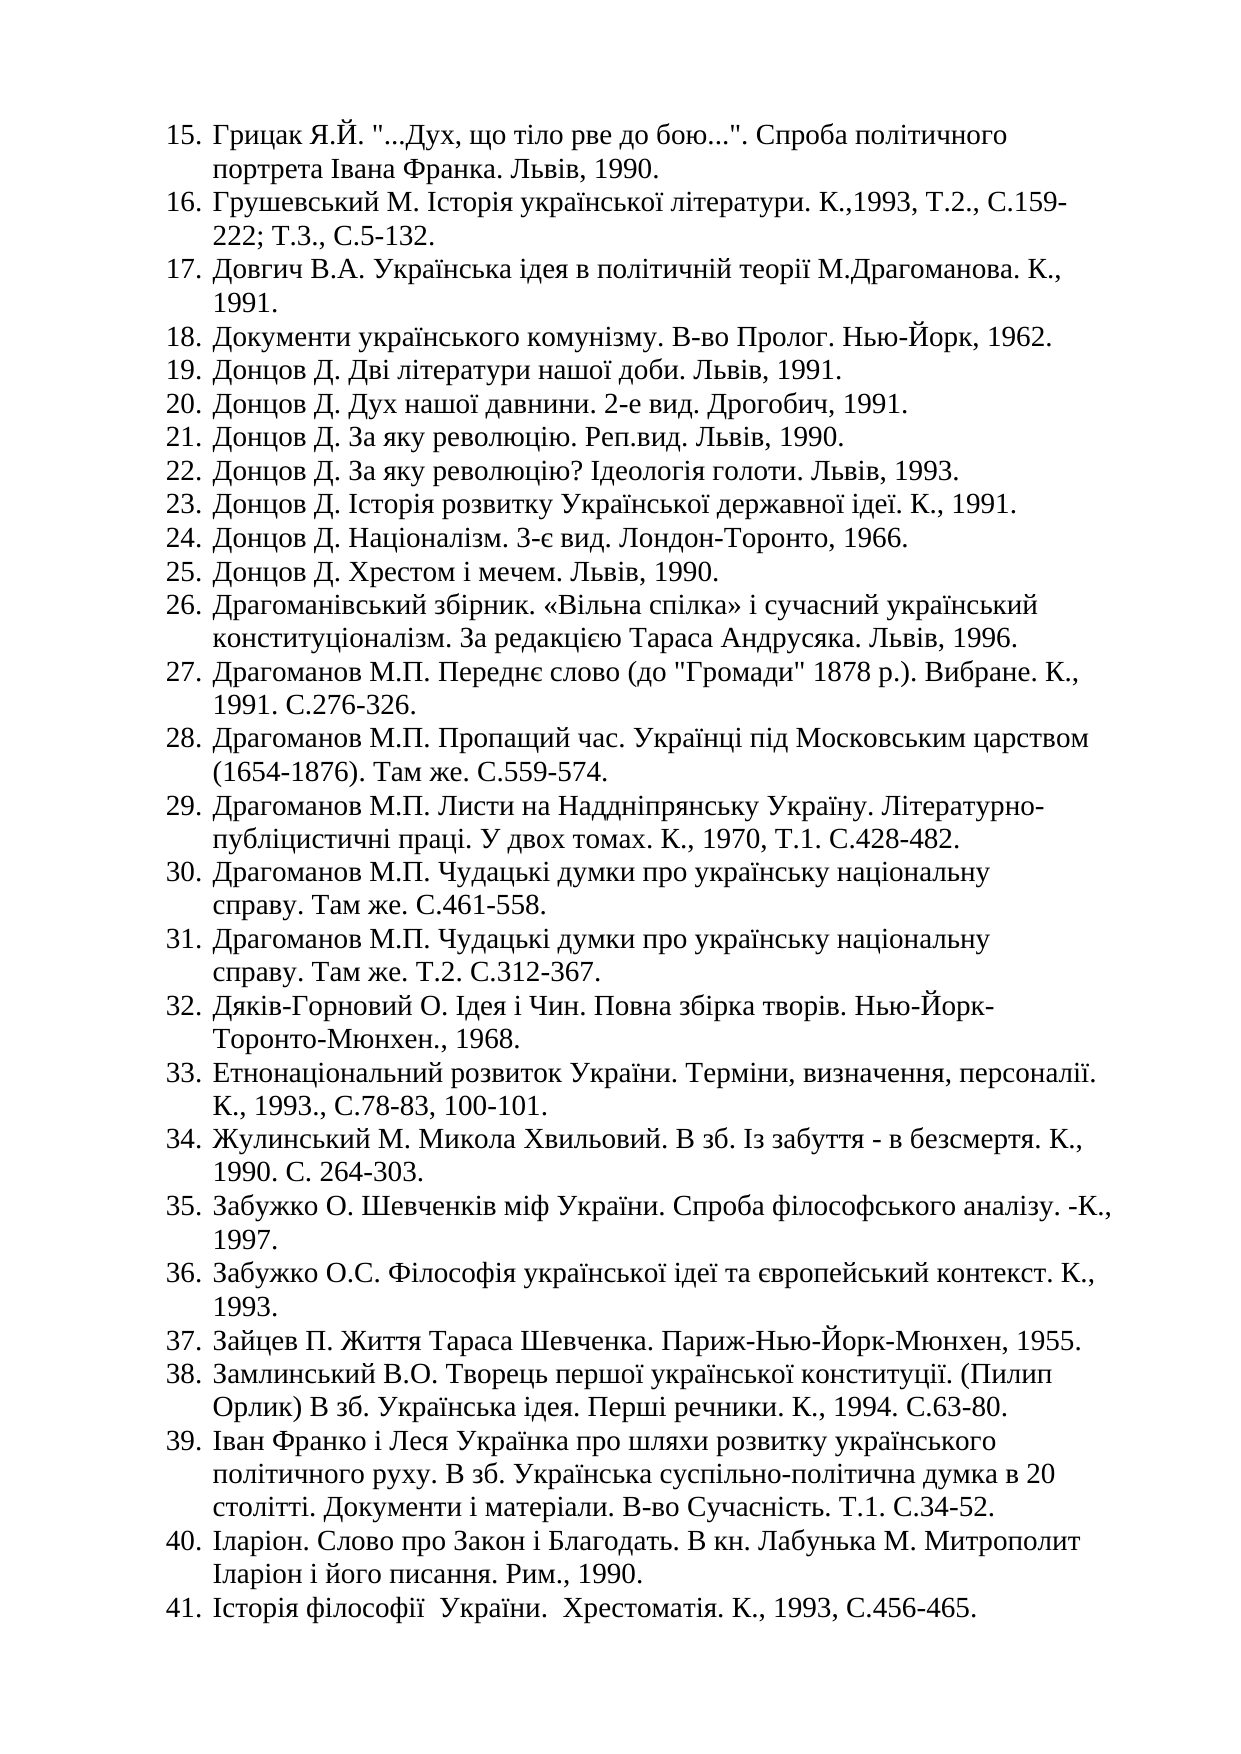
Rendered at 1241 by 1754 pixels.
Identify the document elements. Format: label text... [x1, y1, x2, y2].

list Жулинський М. Микола Хвильовий. В зб. Із забуття - в безсмертя. К., 1990. С. 264-303. [166, 1123, 1106, 1188]
list Забужко О.С. Філософія української ідеї та європейський контекст. К., [166, 1256, 1112, 1289]
list Донцов Д. За яку революцію? Ідеологія голоти. Львів, 1993. [166, 453, 1112, 486]
list Іван Франко і Леся Українка про шляхи розвитку українського політичного руху. В зб. Українська суспільно-політична думка в 20 столітті. Документи і матеріали. В-во Сучасність. Т.1. С.34-52. [166, 1424, 1064, 1523]
list Донцов Д. Хрестом і мечем. Львів, 1990. [166, 554, 1112, 587]
text К., 1993., С.78-83, 100-101. [212, 1088, 1112, 1122]
text 1993. [212, 1289, 1112, 1323]
text (1654-1876). Там же. С.559-574. [212, 754, 1112, 788]
list Документи українського комунізму. В-во Пролог. Нью-Йорк, 1962. [166, 319, 1112, 352]
list Драгоманов М.П. Листи на Наддніпрянську Україну. Літературно-публіцистичні праці. У двох томах. К., 1970, Т.1. С.428-482. [166, 789, 1046, 854]
list Драгоманов М.П. Переднє слово (до "Громади" 1878 р.). Вибране. К., 1991. С.276-326. [166, 655, 1108, 720]
list Історія філософії України. Хрестоматія. К., 1993, С.456-465. [166, 1590, 1112, 1623]
text 1991. [212, 285, 1112, 319]
list Донцов Д. Дух нашої давнини. 2-е вид. Дрогобич, 1991. [166, 386, 1112, 419]
list Драгоманов М.П. Пропащий час. Українці під Московським царством [166, 721, 1112, 754]
list Грушевський М. Історія української літератури. К.,1993, Т.2., С.159- [166, 184, 1112, 218]
list Донцов Д. Історія розвитку Української державної ідеї. К., 1991. [166, 486, 1112, 520]
list Зайцев П. Життя Тараса Шевченка. Париж-Нью-Йорк-Мюнхен, 1955. [166, 1323, 1112, 1356]
text 222; Т.3., С.5-132. [212, 218, 1112, 252]
list Донцов Д. Націоналізм. 3-є вид. Лондон-Торонто, 1966. [166, 520, 1112, 553]
list Дяків-Горновий О. Ідея і Чин. Повна збірка творів. Нью-Йорк-Торонто-Мюнхен., 1968. [166, 989, 1039, 1054]
list Довгич В.А. Українська ідея в політичній теорії М.Драгоманова. К., [166, 252, 1112, 285]
list Замлинський В.О. Творець першої української конституції. (Пилип Орлик) В зб. Українська ідея. Перші речники. К., 1994. С.63-80. [166, 1357, 1069, 1423]
list Іларіон. Слово про Закон і Благодать. В кн. Лабунька М. Митрополит Іларіон і його писання. Рим., 1990. [166, 1524, 1089, 1590]
list Грицак Я.Й. "...Дух, що тіло рве до бою...". Спроба політичного портрета Івана Франка. Львів, 1990. [166, 118, 1023, 184]
list Етнонаціональний розвиток України. Терміни, визначення, персоналії. [166, 1055, 1112, 1088]
list Забужко О. Шевченків міф України. Спроба філософського аналізу. -К., [166, 1188, 1112, 1222]
list Драгоманов М.П. Чудацькі думки про українську національну справу. Там же. Т.2. С.312-367. [166, 922, 1089, 988]
text 1997. [212, 1222, 1112, 1256]
list Драгоманов М.П. Чудацькі думки про українську національну справу. Там же. С.461-558. [166, 856, 1089, 921]
list Донцов Д. За яку революцію. Реп.вид. Львів, 1990. [166, 419, 1112, 453]
list Донцов Д. Дві літератури нашої доби. Львів, 1991. [166, 352, 1112, 386]
list Драгоманівський збірник. «Вільна спілка» і сучасний український конституціоналізм. За редакцією Тараса Андрусяка. Львів, 1996. [166, 588, 1039, 654]
